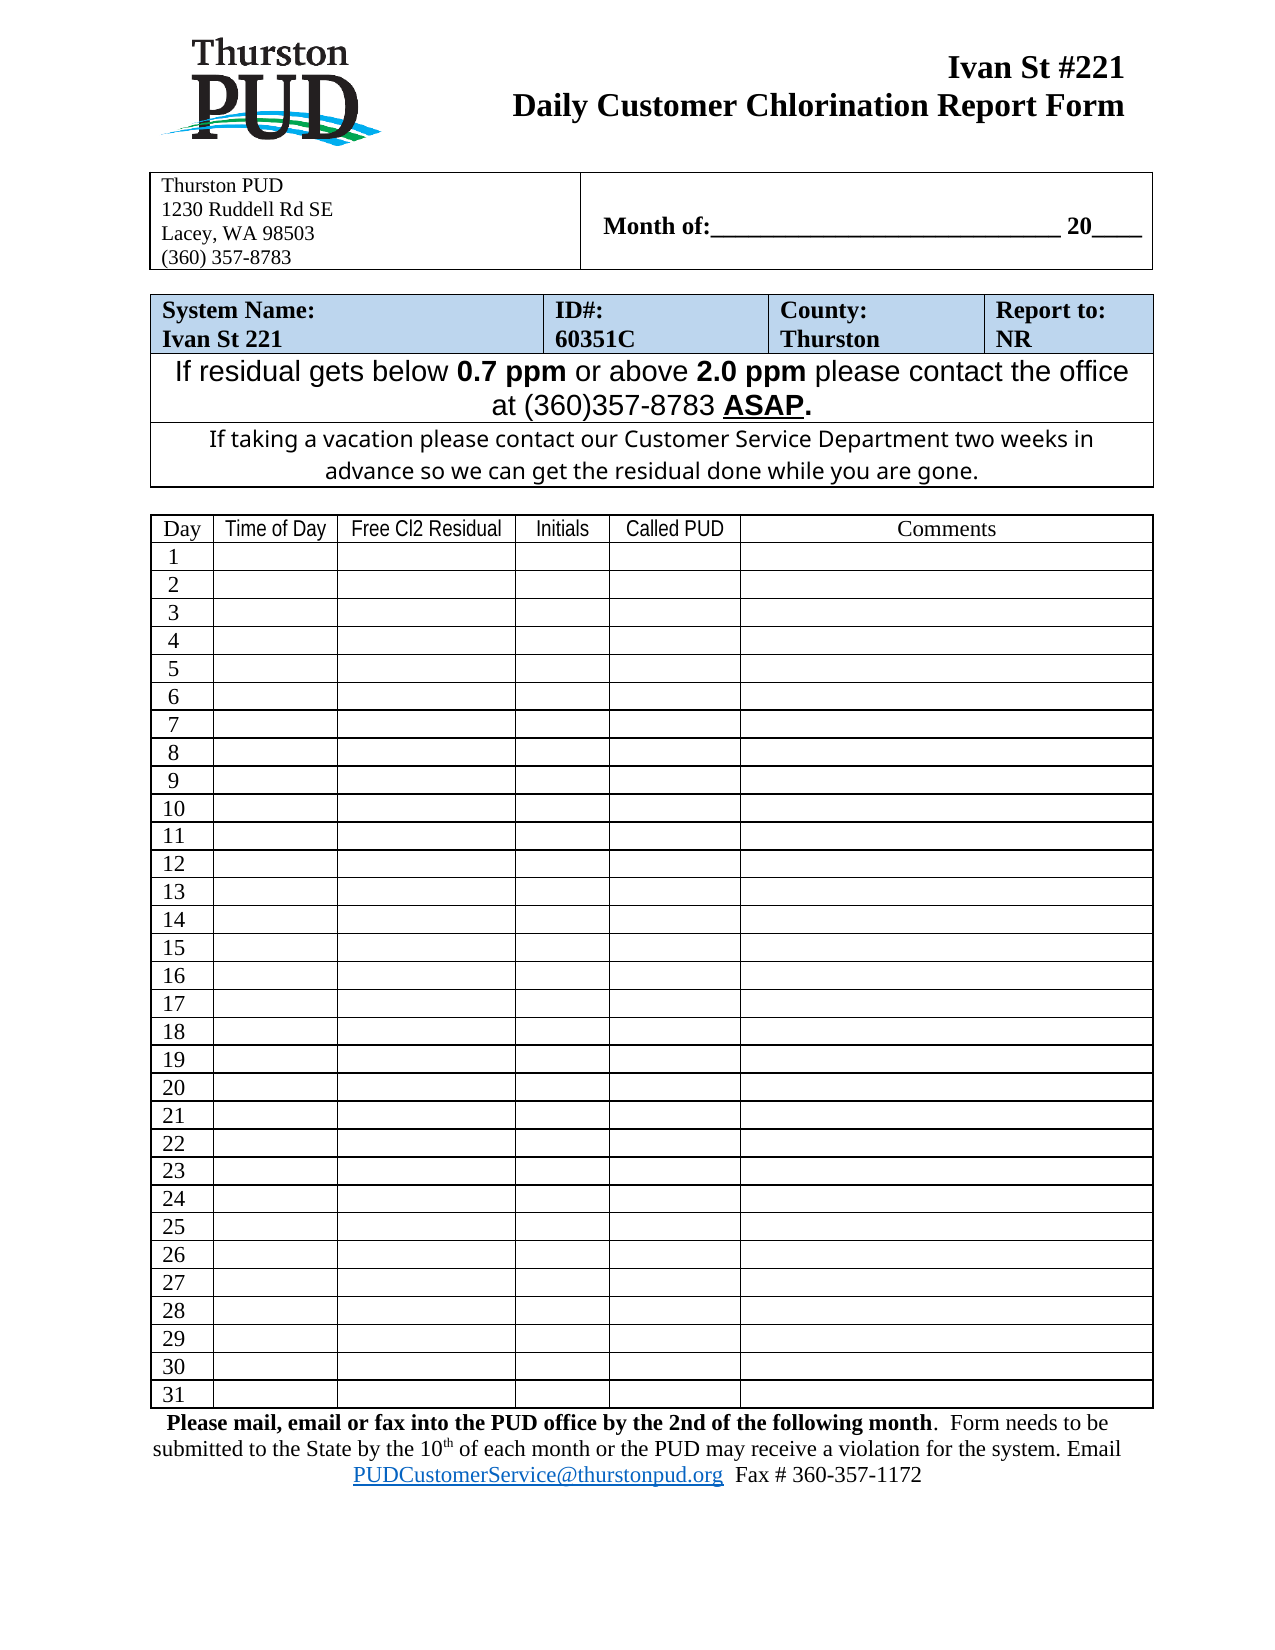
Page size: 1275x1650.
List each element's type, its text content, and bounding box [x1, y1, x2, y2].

table_cell [741, 906, 1152, 933]
table_cell [741, 1074, 1152, 1100]
table_cell [610, 795, 740, 821]
table_cell 20 [152, 1074, 213, 1100]
table_cell [214, 906, 337, 933]
table_cell [214, 627, 337, 653]
table_cell [338, 627, 515, 653]
table_cell [338, 962, 515, 988]
table_cell 31 [152, 1381, 213, 1407]
table_cell [338, 851, 515, 877]
table_cell [516, 823, 609, 849]
table_header System Name: Ivan St 221 [151, 295, 543, 353]
table_cell 17 [152, 990, 213, 1016]
table_cell [741, 655, 1152, 681]
table_cell 25 [152, 1213, 213, 1240]
table_cell [214, 571, 337, 598]
table_cell 28 [152, 1297, 213, 1323]
table_cell [214, 1381, 337, 1407]
table_cell 14 [152, 906, 213, 933]
table_cell [741, 1213, 1152, 1240]
table_cell [214, 1158, 337, 1184]
table_header Time of Day [214, 516, 337, 542]
table_cell [741, 1381, 1152, 1407]
table_cell [214, 1325, 337, 1351]
table_cell [214, 1186, 337, 1212]
table_cell [741, 990, 1152, 1016]
table_cell [516, 878, 609, 905]
table_cell [338, 1158, 515, 1184]
table_cell [741, 878, 1152, 905]
table_cell 15 [152, 934, 213, 961]
table_cell [214, 711, 337, 737]
table_cell [610, 627, 740, 653]
table_cell [338, 1325, 515, 1351]
table_header Report to: NR [985, 295, 1153, 353]
table_cell [741, 599, 1152, 626]
table_cell 7 [152, 711, 213, 737]
table_cell [516, 767, 609, 793]
table_header Day [152, 516, 213, 542]
table_cell [338, 990, 515, 1016]
table_cell [610, 711, 740, 737]
table_cell [610, 962, 740, 988]
table_cell [338, 1046, 515, 1072]
table_cell [516, 1046, 609, 1072]
table_cell [516, 683, 609, 709]
table_cell [610, 1046, 740, 1072]
table_cell [214, 1213, 337, 1240]
table_cell [214, 1074, 337, 1100]
table_cell [516, 739, 609, 765]
table_cell 2 [152, 571, 213, 598]
table_cell [516, 1186, 609, 1212]
table_cell [214, 1353, 337, 1379]
table_cell [338, 1102, 515, 1128]
table_cell [516, 1381, 609, 1407]
table_cell 22 [152, 1130, 213, 1156]
table_cell [214, 767, 337, 793]
table_cell [338, 655, 515, 681]
table_cell [741, 1158, 1152, 1184]
table_cell [338, 878, 515, 905]
table_cell [610, 823, 740, 849]
table_cell [516, 1130, 609, 1156]
table_cell 18 [152, 1018, 213, 1044]
table_cell [610, 1325, 740, 1351]
table_cell [516, 599, 609, 626]
table_cell [610, 851, 740, 877]
table_cell [610, 543, 740, 570]
table_cell [741, 1102, 1152, 1128]
table_cell [741, 571, 1152, 598]
table_header Initials [516, 516, 609, 542]
table_cell [516, 1353, 609, 1379]
table_cell [214, 1130, 337, 1156]
table_cell 8 [152, 739, 213, 765]
picture [151, 29, 390, 145]
table_cell [610, 655, 740, 681]
table_cell [214, 1269, 337, 1296]
table_cell [610, 1381, 740, 1407]
table_cell [214, 823, 337, 849]
table_cell [610, 1353, 740, 1379]
table_cell If residual gets below 0.7 ppm or above 2.0 ppm please contact the office at (360)357-8783 ASAP. [151, 354, 1153, 422]
table_cell 3 [152, 599, 213, 626]
table_cell [516, 1158, 609, 1184]
table_cell [610, 1102, 740, 1128]
table_cell [741, 962, 1152, 988]
table_cell [741, 1297, 1152, 1323]
table_cell [741, 1325, 1152, 1351]
table_cell 21 [152, 1102, 213, 1128]
table_cell [214, 683, 337, 709]
table_cell [610, 571, 740, 598]
table_cell [610, 1186, 740, 1212]
table_cell [741, 767, 1152, 793]
table_cell [741, 1353, 1152, 1379]
table_cell [338, 1381, 515, 1407]
table_cell 24 [152, 1186, 213, 1212]
table_cell [214, 655, 337, 681]
table_cell [741, 739, 1152, 765]
table_cell [516, 1213, 609, 1240]
table_cell [610, 599, 740, 626]
table_cell [610, 1130, 740, 1156]
table_cell [516, 655, 609, 681]
table_cell [610, 1297, 740, 1323]
table_cell 19 [152, 1046, 213, 1072]
table_cell [741, 1186, 1152, 1212]
table_cell [338, 739, 515, 765]
table_cell [338, 1074, 515, 1100]
table_cell 29 [152, 1325, 213, 1351]
table_cell [338, 1353, 515, 1379]
table_cell [516, 711, 609, 737]
table_cell [516, 934, 609, 961]
table_cell [610, 1074, 740, 1100]
table_cell 5 [152, 655, 213, 681]
table_cell [516, 906, 609, 933]
table_cell [338, 767, 515, 793]
table_cell [741, 1018, 1152, 1044]
table_cell [338, 1241, 515, 1268]
table_cell [610, 683, 740, 709]
table_cell [214, 739, 337, 765]
table_cell [214, 990, 337, 1016]
table_cell 16 [152, 962, 213, 988]
table_cell [741, 627, 1152, 653]
table_cell [610, 767, 740, 793]
table_cell [214, 795, 337, 821]
table_cell [338, 1297, 515, 1323]
table_cell [741, 795, 1152, 821]
text Please mail, email or fax into the PUD office by the 2nd of the following month. Form needs to be submitted to the State by the 10th of each month or the PUD may receive a violation for the system. Email PUDCustomerService@thurstonpud.org Fax # 360-357-1172 [150, 1409, 1125, 1488]
table_cell 10 [152, 795, 213, 821]
table_cell [741, 1269, 1152, 1296]
table_cell [338, 934, 515, 961]
table_cell 11 [152, 823, 213, 849]
table_cell [214, 1241, 337, 1268]
table_cell [516, 627, 609, 653]
table_cell [338, 599, 515, 626]
table_cell [214, 878, 337, 905]
table_cell [610, 1158, 740, 1184]
table_cell [214, 1018, 337, 1044]
table_cell [516, 795, 609, 821]
table_header County: Thurston [769, 295, 984, 353]
table_cell [610, 1018, 740, 1044]
table_cell [214, 599, 337, 626]
table_cell [338, 1186, 515, 1212]
table_cell [610, 906, 740, 933]
table_cell [516, 571, 609, 598]
table_cell [214, 934, 337, 961]
table_cell [516, 1074, 609, 1100]
table_cell [338, 571, 515, 598]
table_cell [338, 711, 515, 737]
table_cell [610, 934, 740, 961]
table_cell [516, 1325, 609, 1351]
table_cell [338, 906, 515, 933]
table_cell 4 [152, 627, 213, 653]
table_cell [610, 1241, 740, 1268]
table_cell [610, 878, 740, 905]
table_header Free Cl2 Residual [338, 516, 515, 542]
table_cell [338, 683, 515, 709]
table_cell [214, 1102, 337, 1128]
table_cell [338, 1130, 515, 1156]
table_header Comments [741, 516, 1152, 542]
table_cell [516, 1241, 609, 1268]
table_cell 26 [152, 1241, 213, 1268]
table_cell [516, 1297, 609, 1323]
table_cell [741, 543, 1152, 570]
table_cell [338, 1213, 515, 1240]
table_cell [214, 962, 337, 988]
table_cell [741, 711, 1152, 737]
table_cell [516, 1018, 609, 1044]
table_cell [338, 543, 515, 570]
table_cell [516, 851, 609, 877]
table_cell If taking a vacation please contact our Customer Service Department two weeks in advance so we can get the residual done while you are gone. [151, 423, 1153, 486]
table_cell [214, 543, 337, 570]
table_cell 6 [152, 683, 213, 709]
table_cell 30 [152, 1353, 213, 1379]
table_cell [610, 739, 740, 765]
table_cell 9 [152, 767, 213, 793]
table_cell 12 [152, 851, 213, 877]
table_cell [214, 851, 337, 877]
table_cell [516, 1269, 609, 1296]
table_cell [610, 990, 740, 1016]
table_cell [516, 990, 609, 1016]
table_cell [741, 934, 1152, 961]
table_cell [214, 1046, 337, 1072]
table_cell [741, 1241, 1152, 1268]
table_cell [741, 823, 1152, 849]
table_header Called PUD [610, 516, 740, 542]
table_cell 23 [152, 1158, 213, 1184]
table_cell [741, 851, 1152, 877]
table_cell [338, 823, 515, 849]
table_cell [516, 962, 609, 988]
table_cell 27 [152, 1269, 213, 1296]
table_cell [741, 683, 1152, 709]
table_cell [610, 1269, 740, 1296]
table_cell [610, 1213, 740, 1240]
table_cell [338, 1269, 515, 1296]
table_cell [516, 543, 609, 570]
table_cell [516, 1102, 609, 1128]
table_cell 13 [152, 878, 213, 905]
table_header ID#: 60351C [544, 295, 768, 353]
table_cell [338, 1018, 515, 1044]
table_cell [338, 795, 515, 821]
table_cell [741, 1130, 1152, 1156]
table_cell [741, 1046, 1152, 1072]
table_cell [214, 1297, 337, 1323]
table_cell 1 [152, 543, 213, 570]
